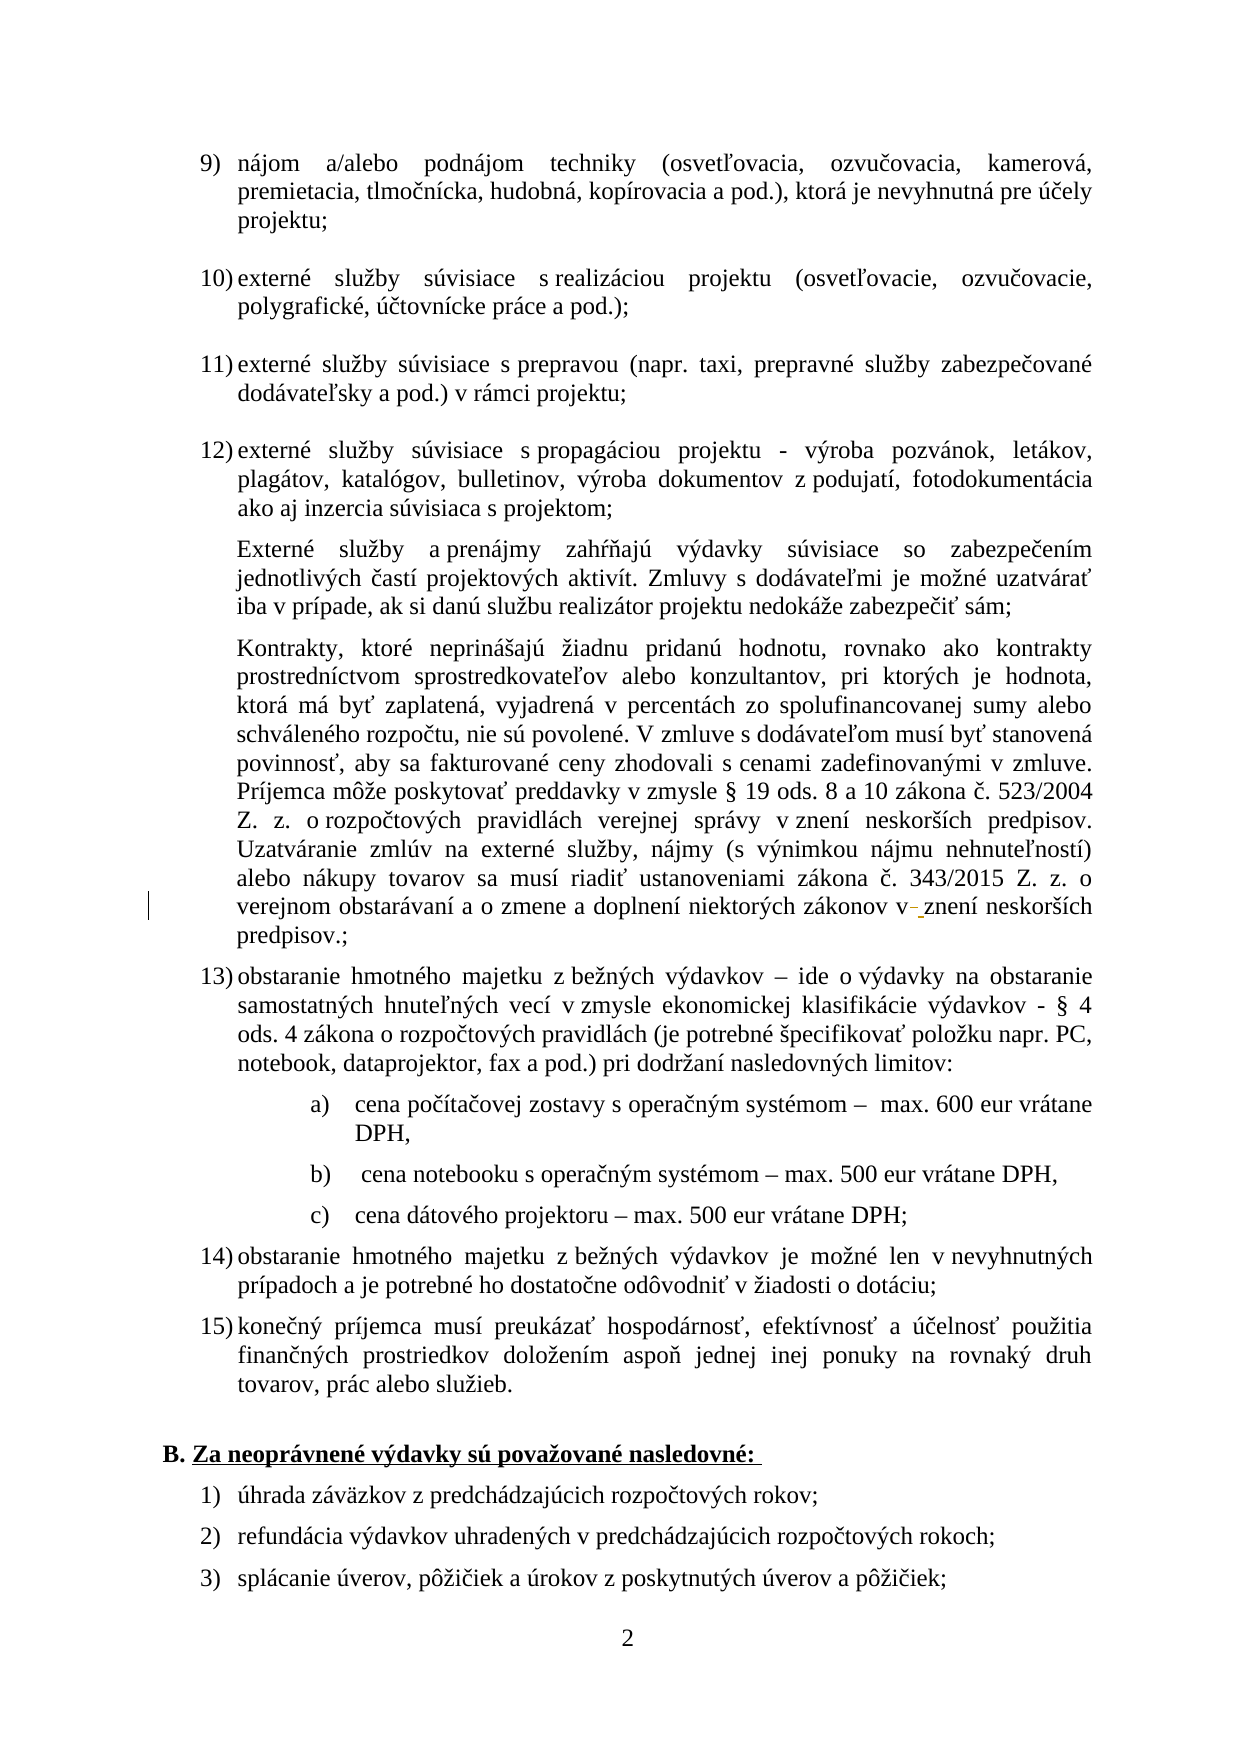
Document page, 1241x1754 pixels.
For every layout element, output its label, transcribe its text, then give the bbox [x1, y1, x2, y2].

text Externé služby a prenájmy zahŕňajú výdavky súvisiace so zabezpečením jednotlivých častí projektových aktivít. Zmluvy s dodávateľmi je možné uzatvárať iba v prípade, ak si danú službu realizátor projektu nedokáže zabezpečiť sám; [236, 534, 1093, 620]
list cena notebooku s operačným systémom – max. 500 eur vrátane DPH, [310, 1159, 1093, 1188]
list obstaranie hmotného majetku z bežných výdavkov – ide o výdavky na obstaranie samostatných hnuteľných vecí v zmysle ekonomickej klasifikácie výdavkov - § 4 ods. 4 zákona o rozpočtových pravidlách (je potrebné špecifikovať položku napr. PC, notebook, dataprojektor, fax a pod.) pri dodržaní nasledovných limitov: [200, 961, 1093, 1076]
list Za neoprávnené výdavky sú považované nasledovné: [162, 1439, 1093, 1468]
list cena počítačovej zostavy s operačným systémom – max. 600 eur vrátane DPH, [310, 1089, 1093, 1146]
list konečný príjemca musí preukázať hospodárnosť, efektívnosť a účelnosť použitia finančných prostriedkov doložením aspoň jednej inej ponuky na rovnaký druh tovarov, prác alebo služieb. [200, 1311, 1093, 1398]
list refundácia výdavkov uhradených v predchádzajúcich rozpočtových rokoch; [200, 1521, 1093, 1550]
list splácanie úverov, pôžičiek a úrokov z poskytnutých úverov a pôžičiek; [200, 1563, 1093, 1591]
list obstaranie hmotného majetku z bežných výdavkov je možné len v nevyhnutných prípadoch a je potrebné ho dostatočne odôvodniť v žiadosti o dotáciu; [200, 1241, 1093, 1299]
list nájom a/alebo podnájom techniky (osvetľovacia, ozvučovacia, kamerová, premietacia, tlmočnícka, hudobná, kopírovacia a pod.), ktorá je nevyhnutná pre účely projektu; [200, 148, 1093, 234]
list cena dátového projektoru – max. 500 eur vrátane DPH; [310, 1200, 1093, 1229]
list externé služby súvisiace s prepravou (napr. taxi, prepravné služby zabezpečované dodávateľsky a pod.) v rámci projektu; [200, 349, 1093, 406]
list externé služby súvisiace s realizáciou projektu (osvetľovacie, ozvučovacie, polygrafické, účtovnícke práce a pod.); [200, 263, 1093, 320]
text Kontrakty, ktoré neprinášajú žiadnu pridanú hodnotu, rovnako ako kontrakty prostredníctvom sprostredkovateľov alebo konzultantov, pri ktorých je hodnota, ktorá má byť zaplatená, vyjadrená v percentách zo spolufinancovanej sumy alebo schváleného rozpočtu, nie sú povolené. V zmluve s dodávateľom musí byť stanovená povinnosť, aby sa fakturované ceny zhodovali s cenami zadefinovanými v zmluve. Príjemca môže poskytovať preddavky v zmysle § 19 ods. 8 a 10 zákona č. 523/2004 Z. z. o rozpočtových pravidlách verejnej správy v znení neskorších predpisov. Uzatváranie zmlúv na externé služby, nájmy (s výnimkou nájmu nehnuteľností) alebo nákupy tovarov sa musí riadiť ustanoveniami zákona č. 343/2015 Z. z. o verejnom obstarávaní a o zmene a doplnení niektorých zákonov vznení neskorších predpisov.; [236, 633, 1093, 949]
list externé služby súvisiace s propagáciou projektu - výroba pozvánok, letákov, plagátov, katalógov, bulletinov, výroba dokumentov z podujatí, fotodokumentácia ako aj inzercia súvisiaca s projektom; [200, 435, 1093, 521]
list úhrada záväzkov z predchádzajúcich rozpočtových rokov; [200, 1480, 1093, 1509]
